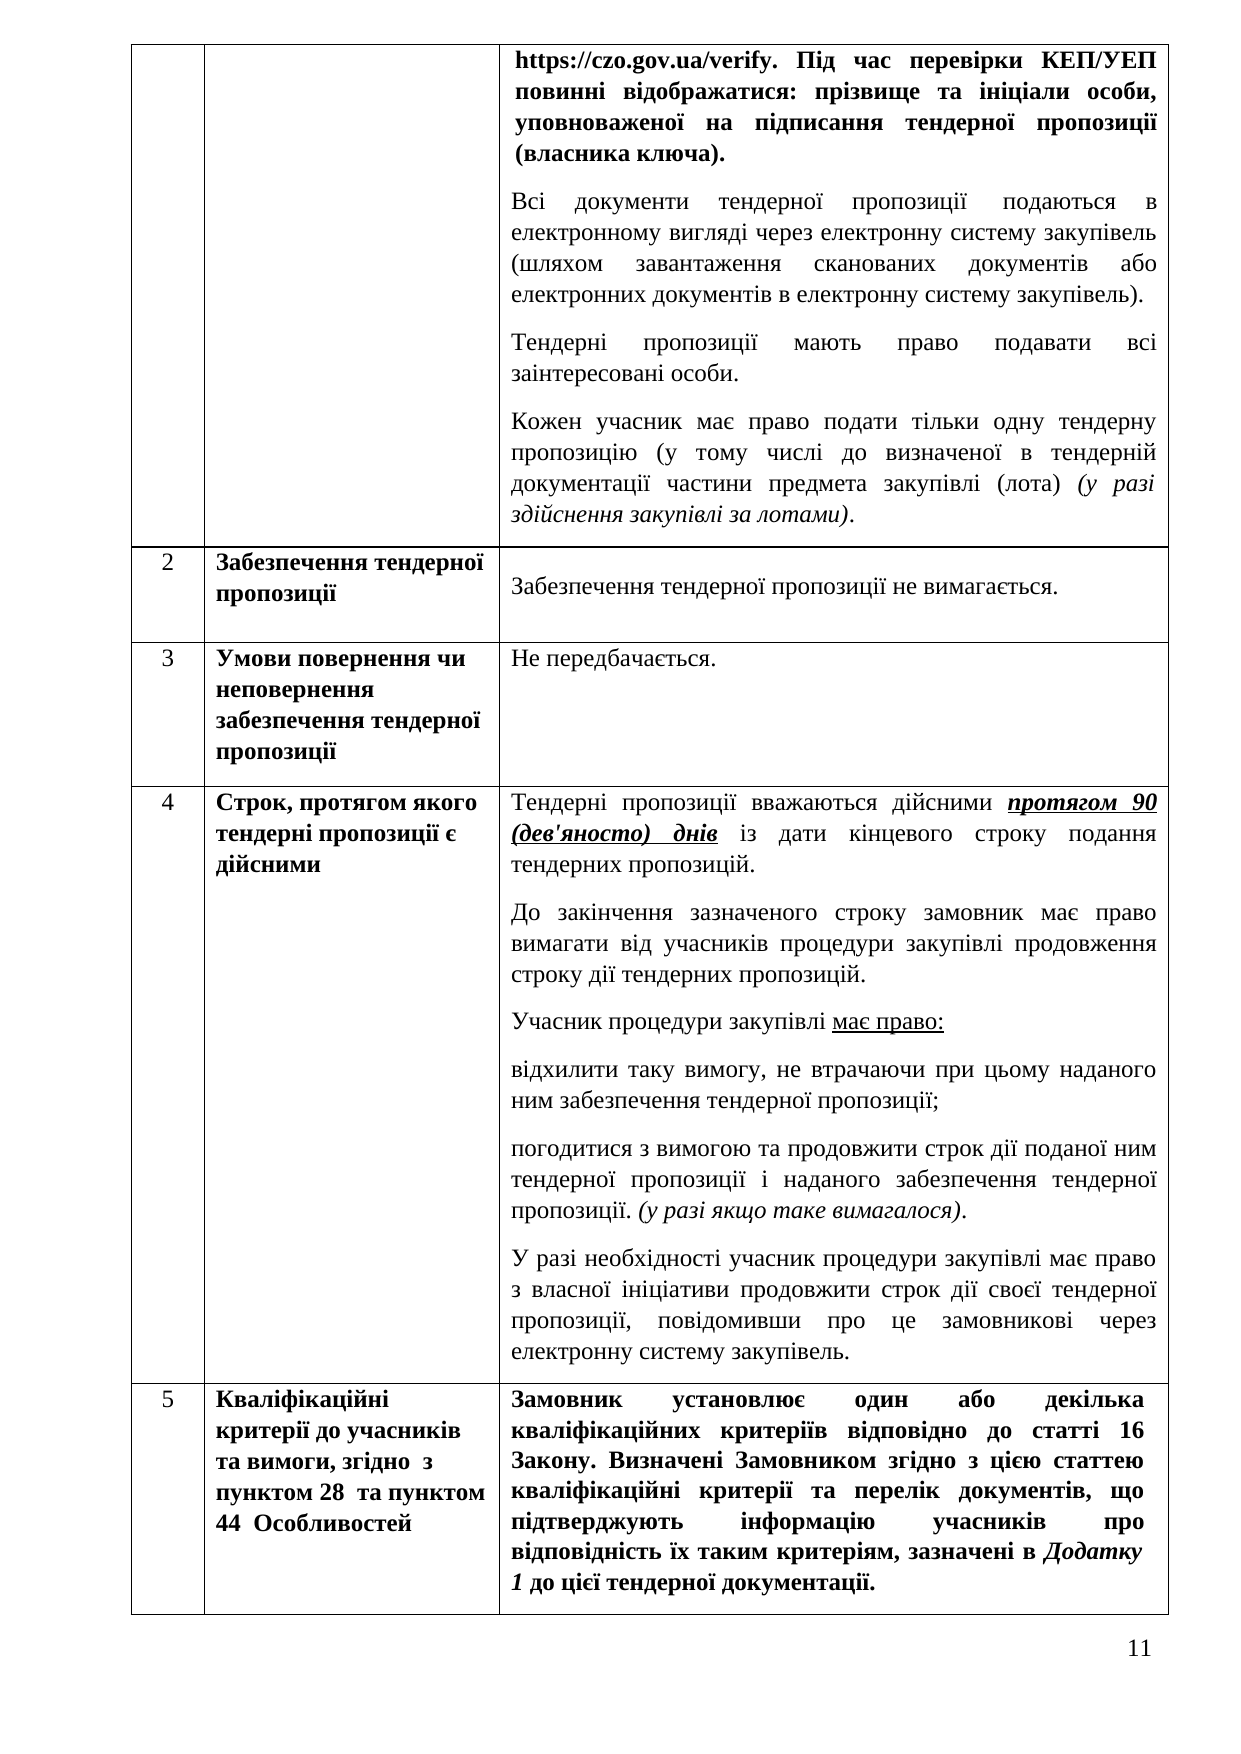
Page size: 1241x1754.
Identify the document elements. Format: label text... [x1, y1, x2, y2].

table_cell Умови повернення чи неповернення забезпечення тендерної пропозиції [205, 643, 499, 786]
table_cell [205, 45, 499, 546]
table_cell 3 [132, 643, 204, 786]
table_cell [500, 1384, 1168, 1614]
table_cell 4 [132, 787, 204, 1383]
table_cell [500, 45, 1168, 546]
table_cell Забезпечення тендерної пропозиції [205, 548, 499, 642]
table_cell Тендерні пропозиції вважаються дійсними протягом 90 (дев'яносто) днів із дати кінцевого строку подання тендерних пропозицій. До закінчення зазначеного строку замовник має право вимагати від учасників процедури закупівлі продовження строку дії тендерних пропозицій. Учасник процедури закупівлі має право: відхилити таку вимогу, не втрачаючи при цьому наданого ним забезпечення тендерної пропозиції; погодитися з вимогою та продовжити строк дії поданої ним тендерної пропозиції і наданого забезпечення тендерної пропозиції. (у разі якщо таке вимагалося). У разі необхідності учасник процедури закупівлі має право з власної ініціативи продовжити строк дії своєї тендерної пропозиції, повідомивши про це замовникові через електронну систему закупівель. [500, 787, 1168, 1383]
table_cell Забезпечення тендерної пропозиції не вимагається. [500, 548, 1168, 642]
table_cell 1 [132, 45, 204, 546]
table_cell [205, 1384, 499, 1614]
table_cell Не передбачається. [500, 643, 1168, 786]
table_cell 5 [132, 1384, 204, 1614]
table_cell Строк, протягом якого тендерні пропозиції є дійсними [205, 787, 499, 1383]
table_cell 2 [132, 548, 204, 642]
